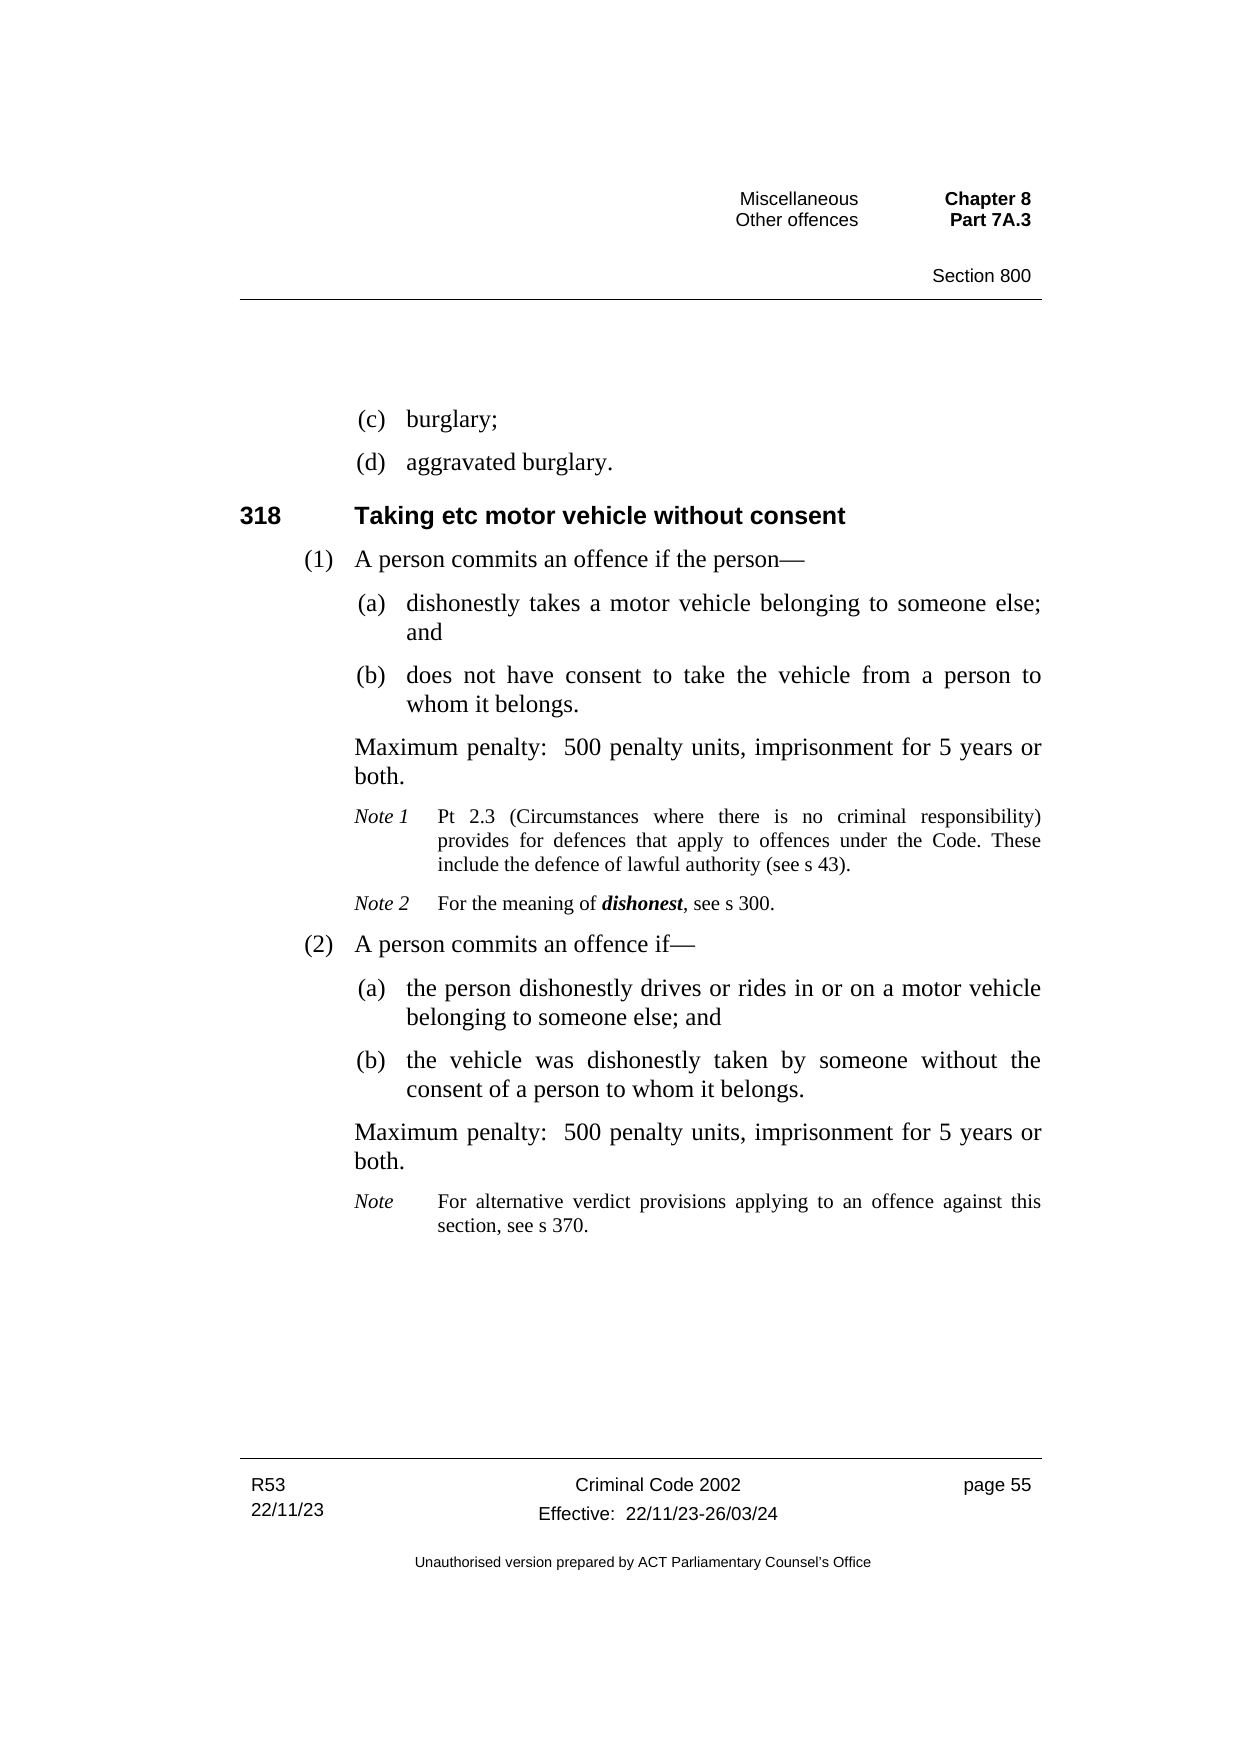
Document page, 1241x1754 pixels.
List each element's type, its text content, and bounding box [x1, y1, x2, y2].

text (d) aggravated burglary. [239, 447, 1042, 476]
text Maximum penalty: 500 penalty units, imprisonment for 5 years or both. [354, 1117, 1042, 1174]
text Note For alternative verdict provisions applying to an offence against this section, see s 370. [354, 1189, 1042, 1237]
text (2) A person commits an offence if— [239, 929, 1042, 958]
text 318 Taking etc motor vehicle without consent [239, 501, 1042, 530]
text (a) dishonestly takes a motor vehicle belonging to someone else; and [239, 588, 1042, 645]
text (b) the vehicle was dishonestly taken by someone without the consent of a person to whom it belongs. [239, 1045, 1042, 1102]
text (1) A person commits an offence if the person— [239, 544, 1042, 573]
text Note 1 Pt 2.3 (Circumstances where there is no criminal responsibility) provides for defences that apply to offences under the Code. These include the defence of lawful authority (see s 43). [354, 804, 1042, 876]
text Note 2 For the meaning of dishonest, see s 300. [354, 891, 1042, 915]
text (c) burglary; [239, 404, 1042, 433]
text Maximum penalty: 500 penalty units, imprisonment for 5 years or both. [354, 732, 1042, 789]
text (b) does not have consent to take the vehicle from a person to whom it belongs. [239, 660, 1042, 717]
text (a) the person dishonestly drives or rides in or on a motor vehicle belonging to someone else; and [239, 973, 1042, 1030]
